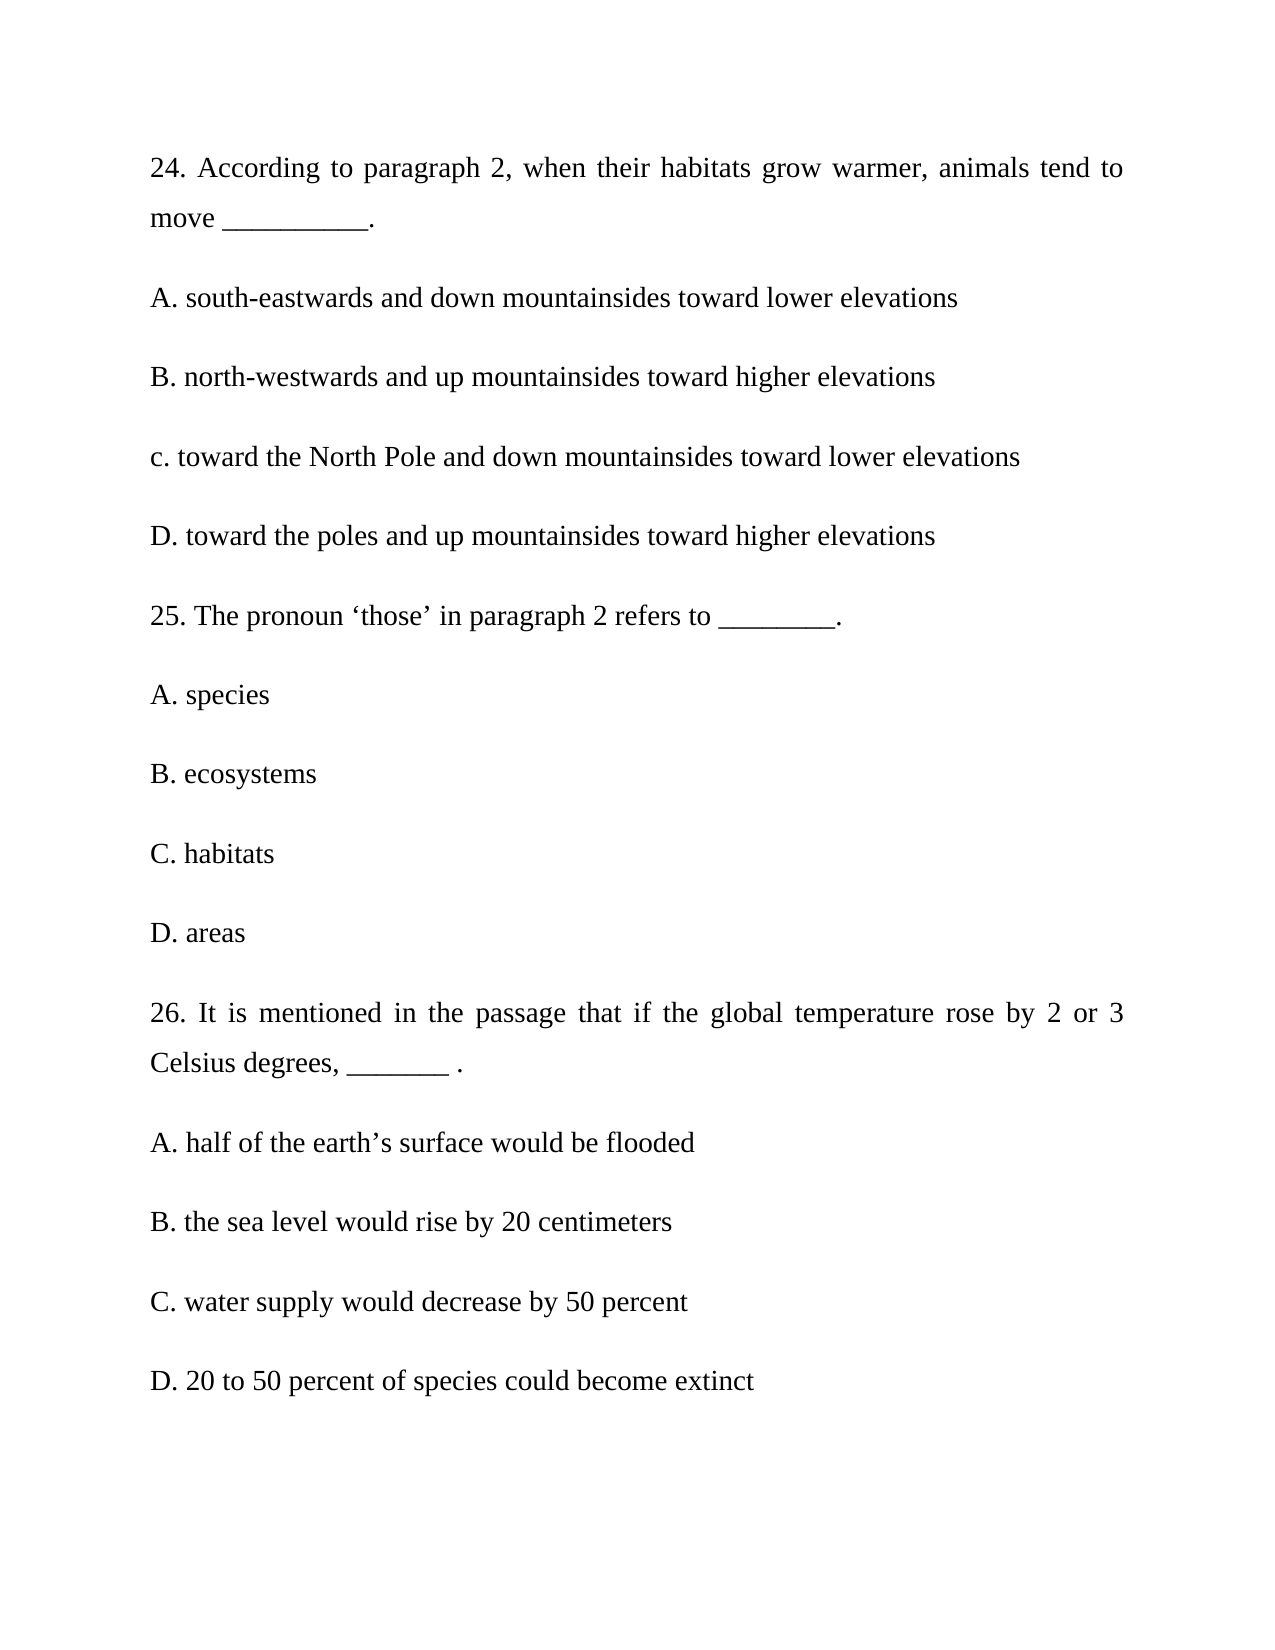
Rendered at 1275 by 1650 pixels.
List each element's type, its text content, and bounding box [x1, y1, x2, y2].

text D. areas [150, 916, 1125, 949]
text A. half of the earth’s surface would be flooded [150, 1125, 1125, 1158]
text A. south-eastwards and down mountainsides toward lower elevations [150, 280, 1125, 313]
text 26. It is mentioned in the passage that if the global temperature rose by 2 or 3 Celsius degrees, _______ . [150, 995, 1125, 1079]
text C. water supply would decrease by 50 percent [150, 1284, 1125, 1317]
text B. north-westwards and up mountainsides toward higher elevations [150, 359, 1125, 393]
text A. species [150, 677, 1125, 711]
text 24. According to paragraph 2, when their habitats grow warmer, animals tend to move __________. [150, 150, 1125, 234]
text 25. The pronoun ‘those’ in paragraph 2 refers to ________. [150, 598, 1125, 631]
text B. ecosystems [150, 757, 1125, 790]
text B. the sea level would rise by 20 centimeters [150, 1204, 1125, 1238]
text D. 20 to 50 percent of species could become extinct [150, 1363, 1125, 1397]
text c. toward the North Pole and down mountainsides toward lower elevations [150, 439, 1125, 472]
text C. habitats [150, 836, 1125, 870]
text D. toward the poles and up mountainsides toward higher elevations [150, 518, 1125, 552]
